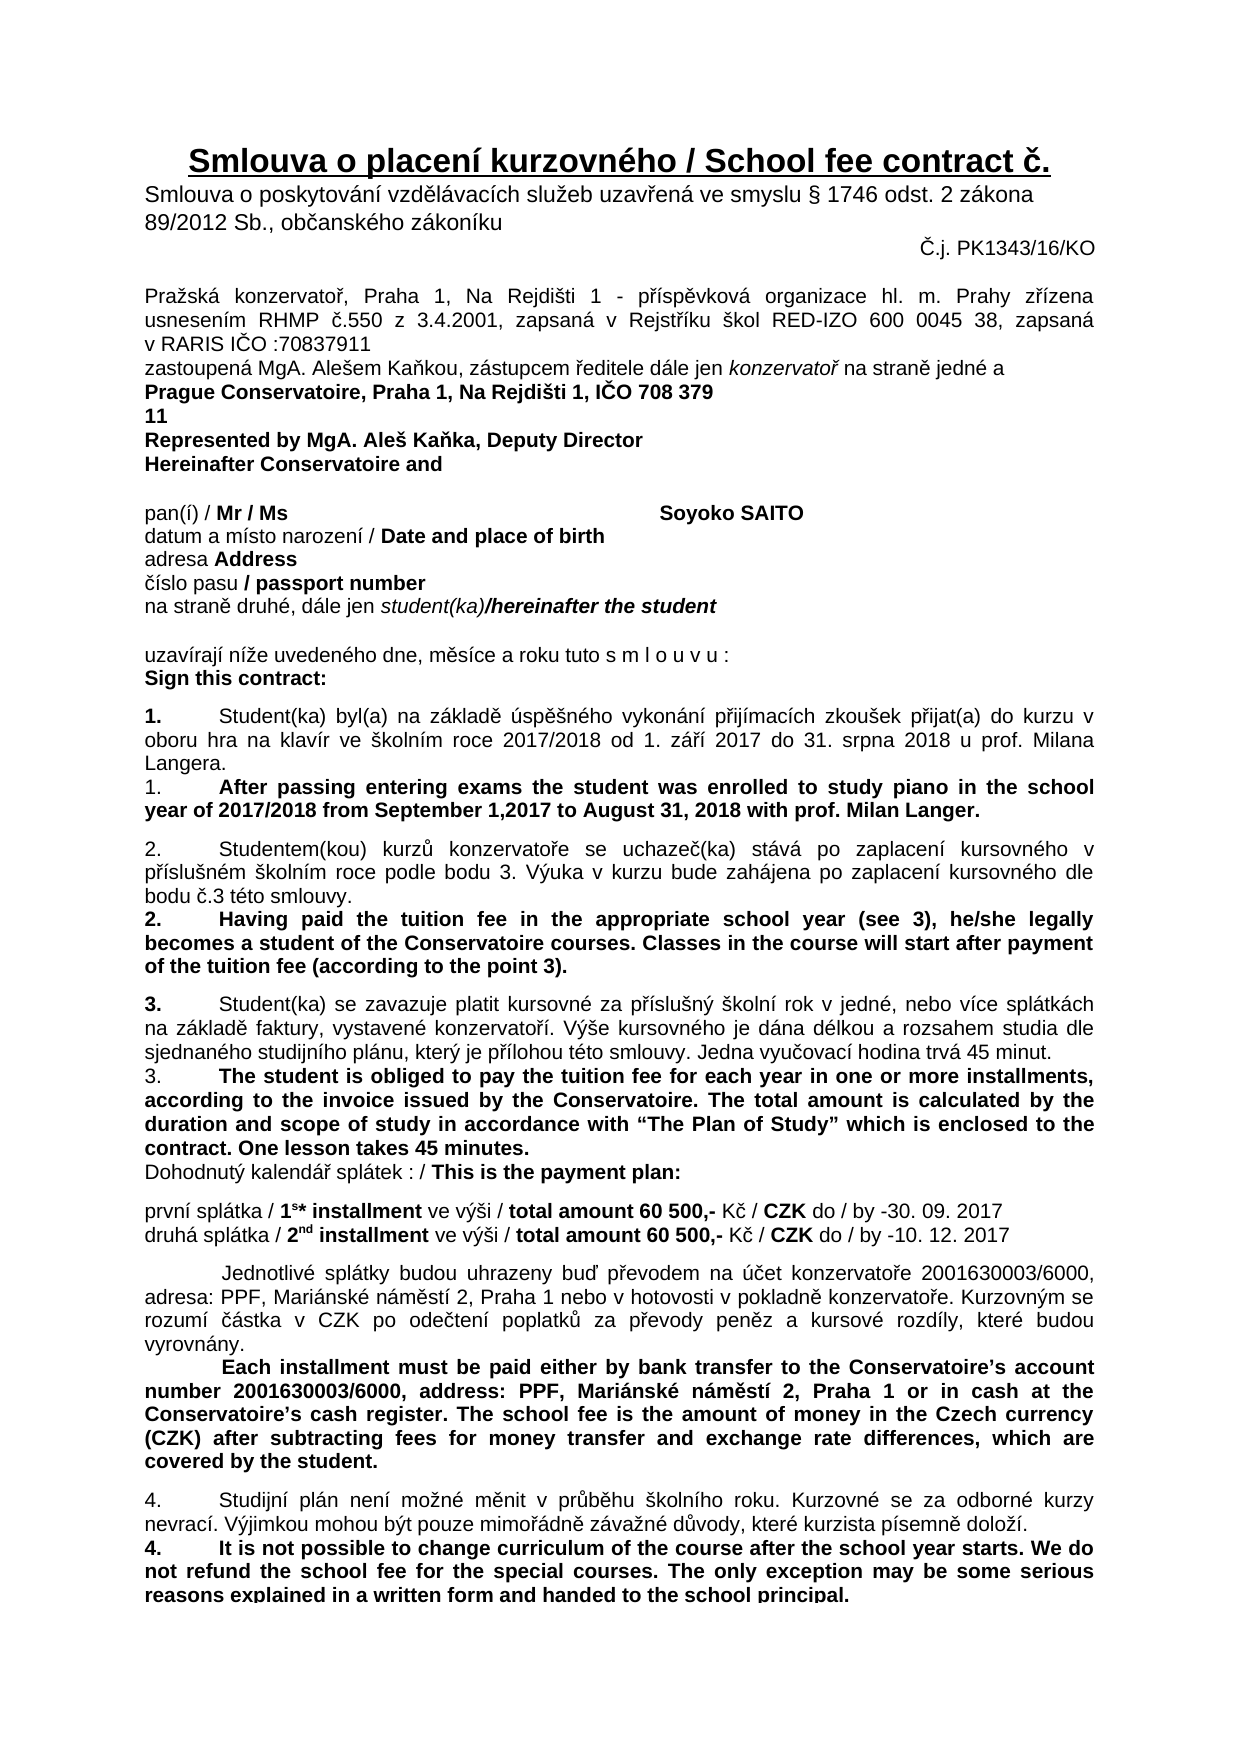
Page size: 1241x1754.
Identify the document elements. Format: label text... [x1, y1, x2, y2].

text zastoupená MgA. Alešem Kaňkou, zástupcem ředitele dále jen konzervatoř na straně jedné a [144, 356, 1095, 380]
text uzavírají níže uvedeného dne, měsíce a roku tuto s m l o u v u : [144, 644, 1095, 667]
text Prague Conservatoire, Praha 1, Na Rejdišti 1, IČO 708 379 11 Represented by MgA. Aleš Kaňka, Deputy Director Hereinafter Conservatoire and [144, 380, 741, 476]
list Student(ka) byl(a) na základě úspěšného vykonání přijímacích zkoušek přijat(a) do kurzu v oboru hra na klavír ve školním roce 2017/2018 od 1. září 2017 do 31. srpna 2018 u prof. Milana Langera. [144, 705, 1095, 776]
text Jednotlivé splátky budou uhrazeny buď převodem na účet konzervatoře 2001630003/6000, adresa: PPF, Mariánské náměstí 2, Praha 1 nebo v hotovosti v pokladně konzervatoře. Kurzovným se rozumí částka v CZK po odečtení poplatků za převody peněz a kursové rozdíly, které budou vyrovnány. [144, 1262, 1095, 1356]
text na straně druhé, dále jen student(ka)/hereinafter the student [144, 595, 1095, 619]
list Having paid the tuition fee in the appropriate school year (see 3), he/she legally becomes a student of the Conservatoire courses. Classes in the course will start after payment of the tuition fee (according to the point 3). [144, 908, 1095, 978]
text Č.j. PK1343/16/KO [144, 236, 1095, 259]
text číslo pasu / passport number [144, 572, 1095, 595]
text datum a místo narození / Date and place of birth [144, 524, 1095, 548]
list The student is obliged to pay the tuition fee for each year in one or more installments, according to the invoice issued by the Conservatoire. The total amount is calculated by the duration and scope of study in accordance with “The Plan of Study” which is enclosed to the contract. One lesson takes 45 minutes. [144, 1064, 1095, 1160]
list After passing entering exams the student was enrolled to study piano in the school year of 2017/2018 from September 1,2017 to August 31, 2018 with prof. Milan Langer. [144, 776, 1095, 823]
text Each installment must be paid either by bank transfer to the Conservatoire’s account number 2001630003/6000, address: PPF, Mariánské náměstí 2, Praha 1 or in cash at the Conservatoire’s cash register. The school fee is the amount of money in the Czech currency (CZK) after subtracting fees for money transfer and exchange rate differences, which are covered by the student. [144, 1356, 1095, 1474]
list It is not possible to change curriculum of the course after the school year starts. We do not refund the school fee for the special courses. The only exception may be some serious reasons explained in a written form and handed to the school principal. [144, 1536, 1095, 1603]
text Sign this contract: [144, 667, 1095, 691]
text pan(í) / Mr / Ms Soyoko SAITO [144, 501, 1095, 524]
text první splátka / 1s* installment ve výši / total amount 60 500,- Kč / CZK do / by -30. 09. 2017 druhá splátka / 2nd installment ve výši / total amount 60 500,- Kč / CZK do / by -10. 12. 2017 [144, 1199, 1095, 1247]
text Pražská konzervatoř, Praha 1, Na Rejdišti 1 - příspěvková organizace hl. m. Prahy zřízena usnesením RHMP č.550 z 3.4.2001, zapsaná v Rejstříku škol RED-IZO 600 0045 38, zapsaná v RARIS IČO :70837911 [144, 284, 1095, 356]
subtitle Smlouva o placení kurzovného / School fee contract č. [188, 143, 1095, 180]
text adresa Address [144, 548, 1095, 572]
list Studentem(kou) kurzů konzervatoře se uchazeč(ka) stává po zaplacení kursovného v příslušném školním roce podle bodu 3. Výuka v kurzu bude zahájena po zaplacení kursovného dle bodu č.3 této smlouvy. [144, 837, 1095, 908]
list Studijní plán není možné měnit v průběhu školního roku. Kurzovné se za odborné kurzy nevrací. Výjimkou mohou být pouze mimořádně závažné důvody, které kurzista písemně doloží. [144, 1488, 1095, 1536]
list Student(ka) se zavazuje platit kursovné za příslušný školní rok v jedné, nebo více splátkách na základě faktury, vystavené konzervatoří. Výše kursovného je dána délkou a rozsahem studia dle sjednaného studijního plánu, který je přílohou této smlouvy. Jedna vyučovací hodina trvá 45 minut. [144, 993, 1095, 1064]
subtitle Smlouva o poskytování vzdělávacích služeb uzavřená ve smyslu § 1746 odst. 2 zákona 89/2012 Sb., občanského zákoníku [144, 180, 1095, 236]
text Dohodnutý kalendář splátek : / This is the payment plan: [144, 1160, 1095, 1184]
